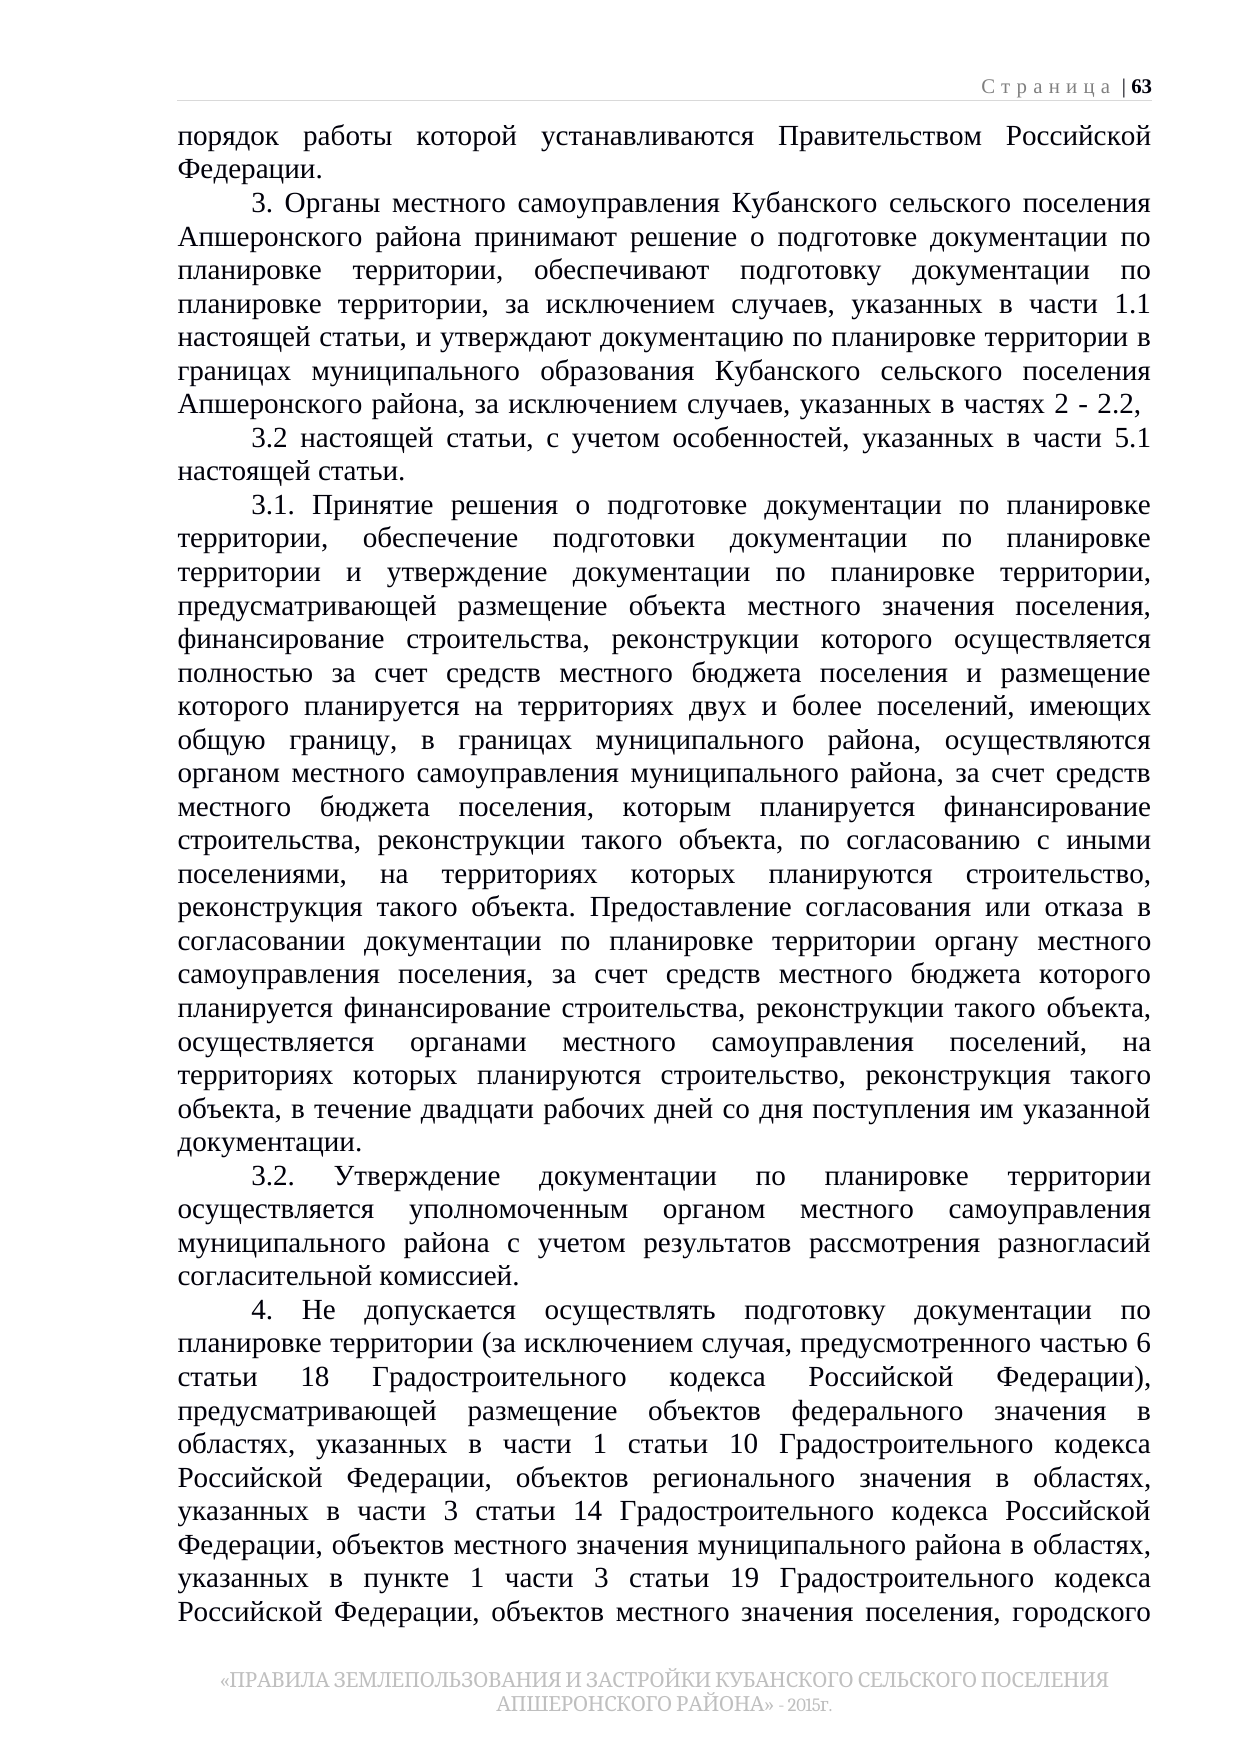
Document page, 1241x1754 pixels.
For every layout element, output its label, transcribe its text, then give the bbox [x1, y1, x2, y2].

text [177, 118, 1152, 185]
text 3.1. Принятие решения о подготовке документации по планировке территории, обеспечение подготовки документации по планировке территории и утверждение документации по планировке территории, предусматривающей размещение объекта местного значения поселения, финансирование строительства, реконструкции которого осуществляется полностью за счет средств местного бюджета поселения и размещение которого планируется на территориях двух и более поселений, имеющих общую границу, в границах муниципального района, осуществляются органом местного самоуправления муниципального района, за счет средств местного бюджета поселения, которым планируется финансирование строительства, реконструкции такого объекта, по согласованию с иными поселениями, на территориях которых планируются строительство, реконструкция такого объекта. Предоставление согласования или отказа в согласовании документации по планировке территории органу местного самоуправления поселения, за счет средств местного бюджета которого планируется финансирование строительства, реконструкции такого объекта, осуществляется органами местного самоуправления поселений, на территориях которых планируются строительство, реконструкция такого объекта, в течение двадцати рабочих дней со дня поступления им указанной документации. [177, 487, 1152, 1158]
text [177, 1292, 1152, 1627]
text 3.2. Утверждение документации по планировке территории осуществляется уполномоченным органом местного самоуправления муниципального района с учетом результатов рассмотрения разногласий согласительной комиссией. [177, 1158, 1152, 1292]
text 3. Органы местного самоуправления Кубанского сельского поселения Апшеронского района принимают решение о подготовке документации по планировке территории, обеспечивают подготовку документации по планировке территории, за исключением случаев, указанных в части 1.1 настоящей статьи, и утверждают документацию по планировке территории в границах муниципального образования Кубанского сельского поселения Апшеронского района, за исключением случаев, указанных в частях 2 - 2.2, 3.2 настоящей статьи, с учетом особенностей, указанных в части 5.1 настоящей статьи. [177, 185, 1152, 487]
